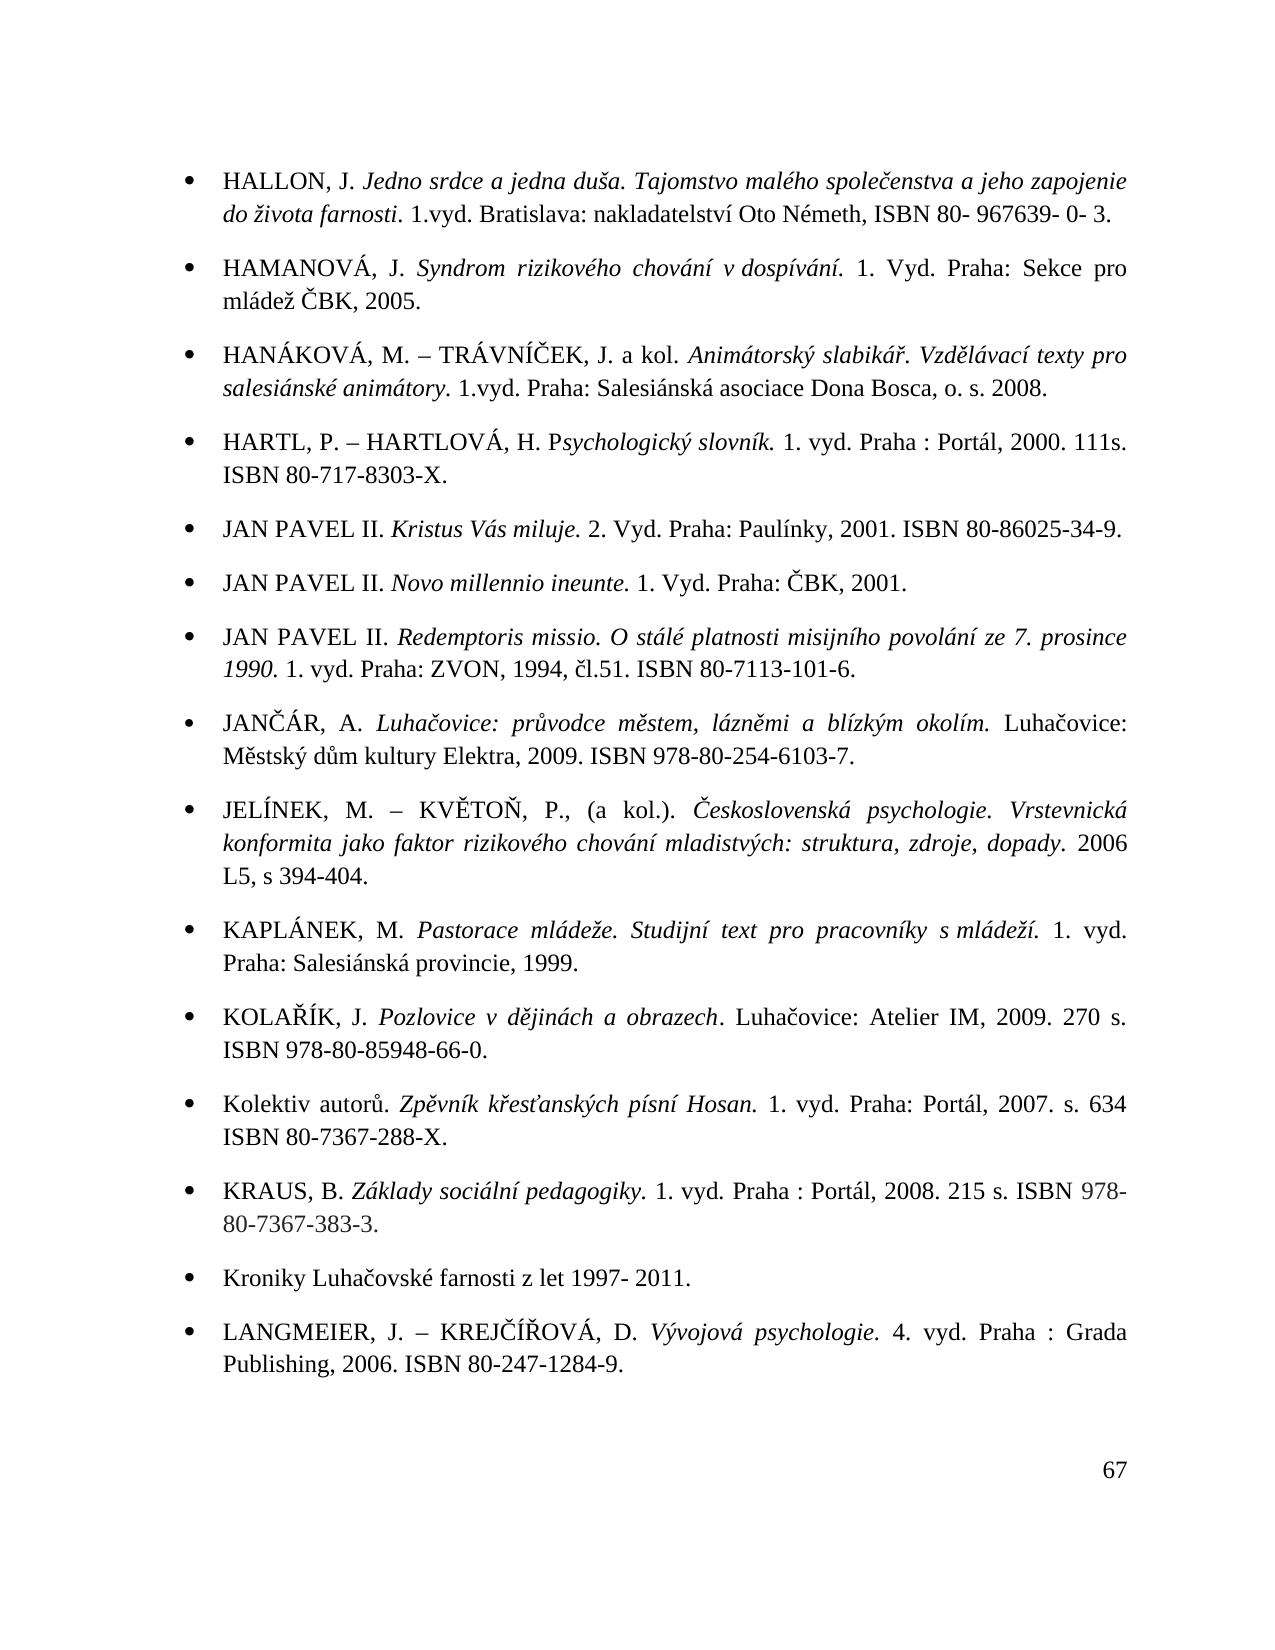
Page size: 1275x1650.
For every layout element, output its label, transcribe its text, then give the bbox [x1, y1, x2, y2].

list LANGMEIER, J. – KREJČÍŘOVÁ, D. Vývojová psychologie. 4. vyd. Praha : Grada Publishing, 2006. ISBN 80-247-1284-9. [185, 1317, 1127, 1378]
list Kolektiv autorů. Zpěvník křesťanských písní Hosan. 1. vyd. Praha: Portál, 2007. s. 634 ISBN 80-7367-288-X. [185, 1089, 1127, 1151]
list HARTL, P. – HARTLOVÁ, H. Psychologický slovník. 1. vyd. Praha : Portál, 2000. 111s. ISBN 80-717-8303-X. [185, 427, 1127, 489]
list HAMANOVÁ, J. Syndrom rizikového chování v dospívání. 1. Vyd. Praha: Sekce pro mládež ČBK, 2005. [185, 253, 1127, 315]
list JAN PAVEL II. Redemptoris missio. O stálé platnosti misijního povolání ze 7. prosince 1990. 1. vyd. Praha: ZVON, 1994, čl.51. ISBN 80-7113-101-6. [185, 622, 1127, 683]
list JAN PAVEL II. Kristus Vás miluje. 2. Vyd. Praha: Paulínky, 2001. ISBN 80-86025-34-9. [185, 514, 966, 543]
list KOLAŘÍK, J. Pozlovice v dějinách a obrazech. Luhačovice: Atelier IM, 2009. 270 s. ISBN 978-80-85948-66-0. [185, 1002, 1127, 1064]
list HALLON, J. Jedno srdce a jedna duša. Tajomstvo malého společenstva a jeho zapojenie do života farnosti. 1.vyd. Bratislava: nakladatelství Oto Németh, ISBN 80- 967639- 0- 3. [185, 166, 1127, 228]
list Kroniky Luhačovské farnosti z let 1997- 2011. [185, 1263, 1127, 1291]
list HANÁKOVÁ, M. – TRÁVNÍČEK, J. a kol. Animátorský slabikář. Vzdělávací texty pro salesiánské animátory. 1.vyd. Praha: Salesiánská asociace Dona Bosca, o. s. 2008. [185, 340, 1127, 402]
list JELÍNEK, M. – KVĚTOŇ, P., (a kol.). Československá psychologie. Vrstevnická konformita jako faktor rizikového chování mladistvých: struktura, zdroje, dopady. 2006 L5, s 394-404. [185, 795, 1127, 890]
list KAPLÁNEK, M. Pastorace mládeže. Studijní text pro pracovníky s mládeží. 1. vyd. Praha: Salesiánská provincie, 1999. [185, 915, 1127, 977]
list KRAUS, B. Základy sociální pedagogiky. 1. vyd. Praha : Portál, 2008. 215 s. ISBN 978-80-7367-383-3. [185, 1176, 1127, 1238]
list JAN PAVEL II. Novo millennio ineunte. 1. Vyd. Praha: ČBK, 2001. [185, 568, 1127, 596]
list JANČÁR, A. Luhačovice: průvodce městem, lázněmi a blízkým okolím. Luhačovice: Městský dům kultury Elektra, 2009. ISBN 978-80-254-6103-7. [185, 708, 1127, 770]
